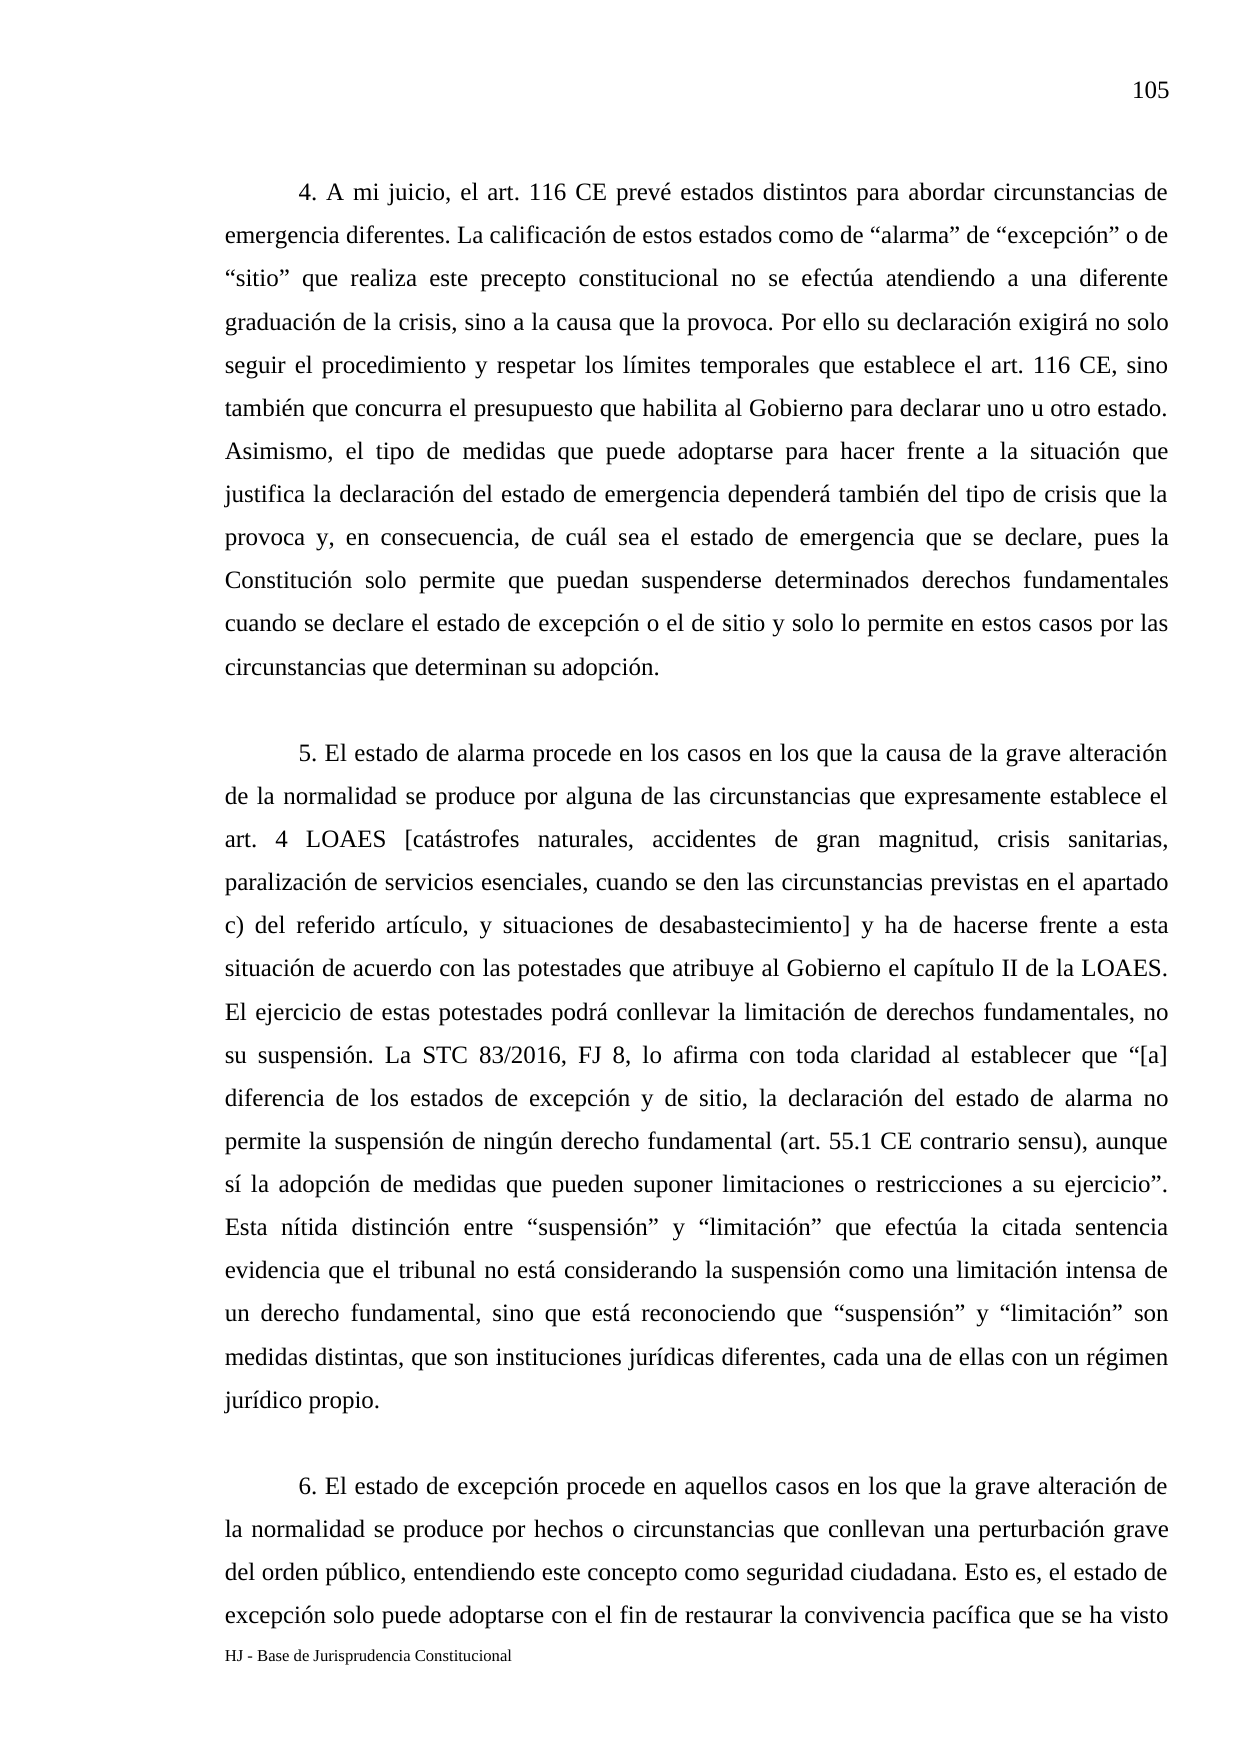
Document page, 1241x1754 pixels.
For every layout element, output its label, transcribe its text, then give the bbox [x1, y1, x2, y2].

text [224, 1471, 1169, 1629]
text 4. A mi juicio, el art. 116 CE prevé estados distintos para abordar circunstancias de emergencia diferentes. La calificación de estos estados como de “alarma” de “excepción” o de “sitio” que realiza este precepto constitucional no se efectúa atendiendo a una diferente graduación de la crisis, sino a la causa que la provoca. Por ello su declaración exigirá no solo seguir el procedimiento y respetar los límites temporales que establece el art. 116 CE, sino también que concurra el presupuesto que habilita al Gobierno para declarar uno u otro estado. Asimismo, el tipo de medidas que puede adoptarse para hacer frente a la situación que justifica la declaración del estado de emergencia dependerá también del tipo de crisis que la provoca y, en consecuencia, de cuál sea el estado de emergencia que se declare, pues la Constitución solo permite que puedan suspenderse determinados derechos fundamentales cuando se declare el estado de excepción o el de sitio y solo lo permite en estos casos por las circunstancias que determinan su adopción. [224, 177, 1169, 680]
text 5. El estado de alarma procede en los casos en los que la causa de la grave alteración de la normalidad se produce por alguna de las circunstancias que expresamente establece el art. 4 LOAES [catástrofes naturales, accidentes de gran magnitud, crisis sanitarias, paralización de servicios esenciales, cuando se den las circunstancias previstas en el apartado c) del referido artículo, y situaciones de desabastecimiento] y ha de hacerse frente a esta situación de acuerdo con las potestades que atribuye al Gobierno el capítulo II de la LOAES. El ejercicio de estas potestades podrá conllevar la limitación de derechos fundamentales, no su suspensión. La STC 83/2016, FJ 8, lo afirma con toda claridad al establecer que “[a] diferencia de los estados de excepción y de sitio, la declaración del estado de alarma no permite la suspensión de ningún derecho fundamental (art. 55.1 CE contrario sensu), aunque sí la adopción de medidas que pueden suponer limitaciones o restricciones a su ejercicio”. Esta nítida distinción entre “suspensión” y “limitación” que efectúa la citada sentencia evidencia que el tribunal no está considerando la suspensión como una limitación intensa de un derecho fundamental, sino que está reconociendo que “suspensión” y “limitación” son medidas distintas, que son instituciones jurídicas diferentes, cada una de ellas con un régimen jurídico propio. [224, 738, 1169, 1413]
